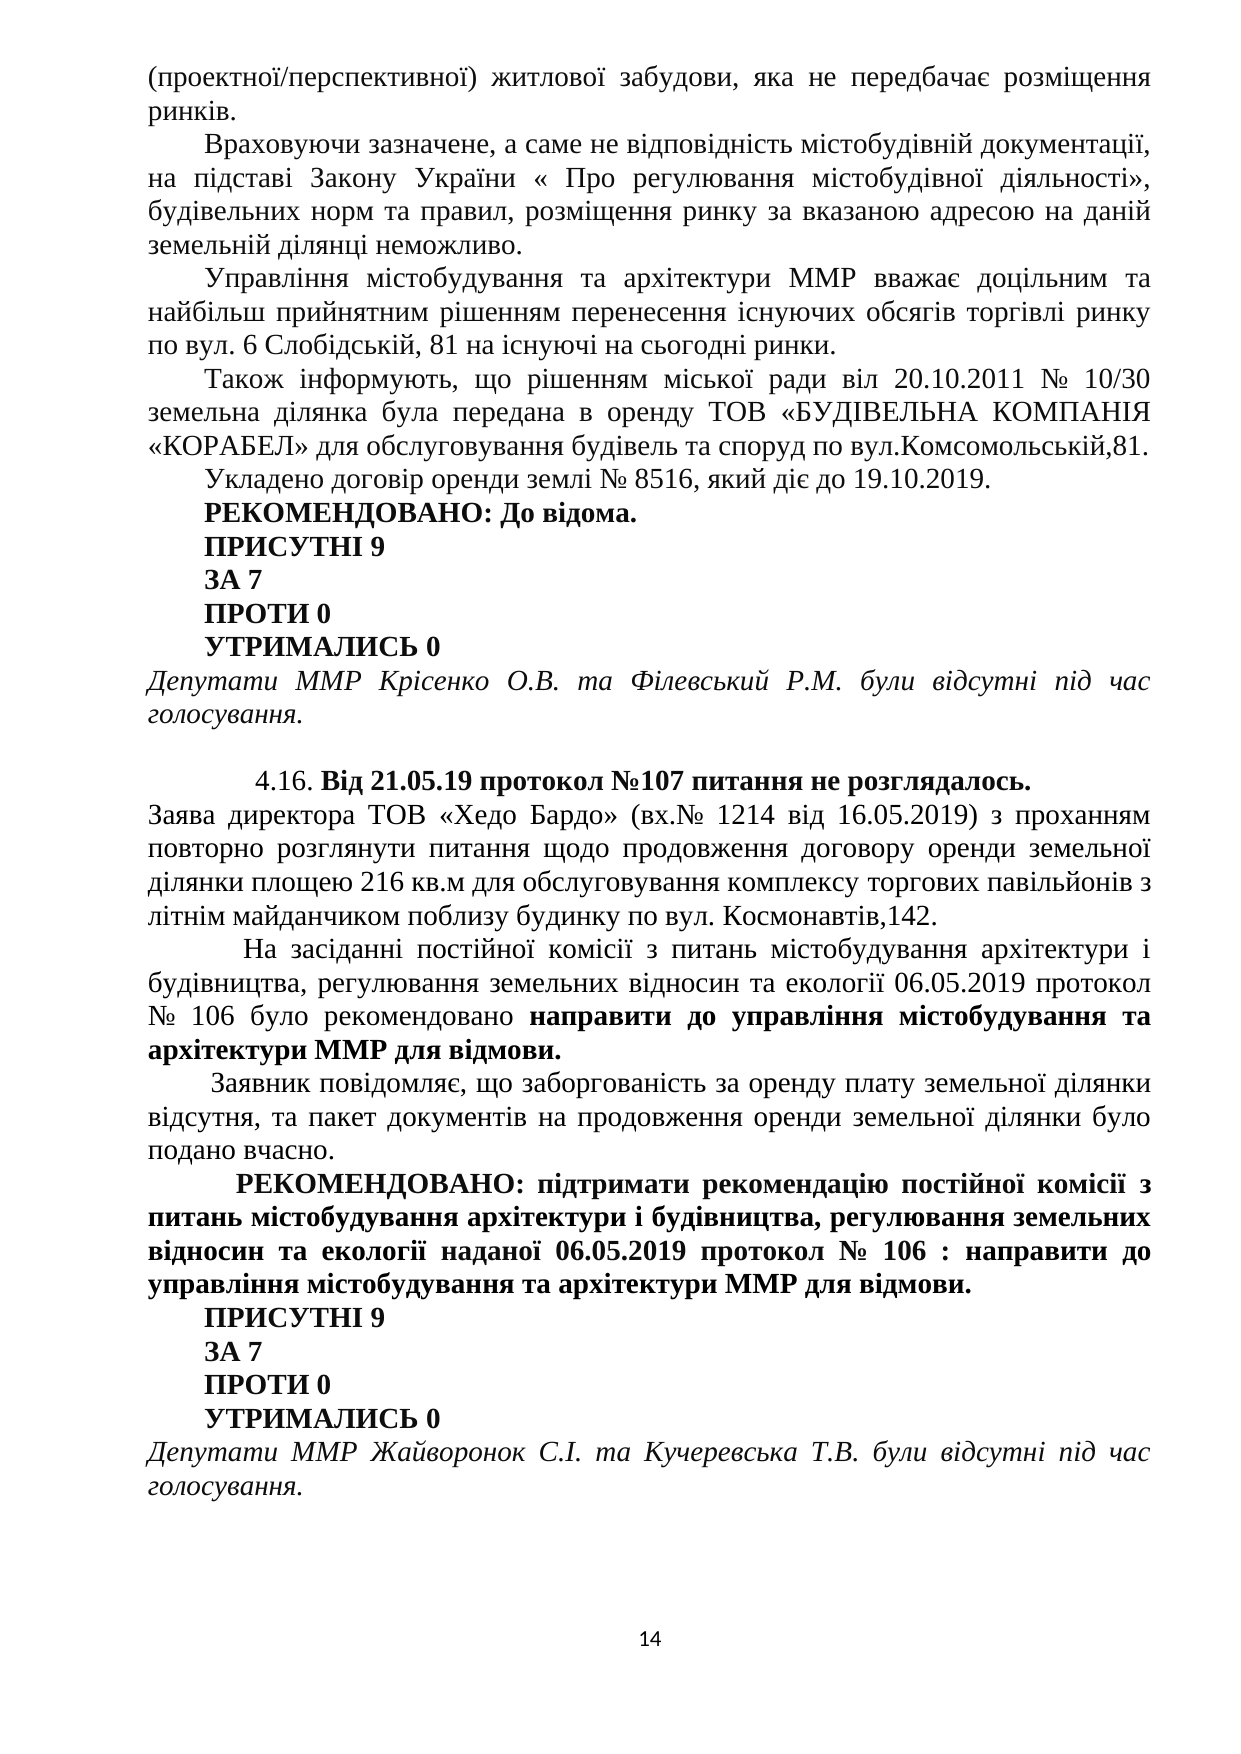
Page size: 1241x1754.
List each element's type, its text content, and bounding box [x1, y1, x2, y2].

text На засіданні постійної комісії з питань містобудування архітектури і будівництва, регулювання земельних відносин та екології 06.05.2019 протокол № 106 було рекомендовано направити до управління містобудування та архітектури ММР для відмови. [148, 931, 1152, 1065]
text Враховуючи зазначене, а саме не відповідність містобудівній документації, на підставі Закону України « Про регулювання містобудівної діяльності», будівельних норм та правил, розміщення ринку за вказаною адресою на даній земельній ділянці неможливо. [148, 126, 1152, 260]
text Укладено договір оренди землі № 8516, який діє до 19.10.2019. [148, 462, 1152, 495]
text Також інформують, що рішенням міської ради віл 20.10.2011 № 10/30 земельна ділянка була передана в оренду ТОВ «БУДІВЕЛЬНА КОМПАНІЯ «КОРАБЕЛ» для обслуговування будівель та споруд по вул.Комсомольській,81. [148, 361, 1152, 462]
text РЕКОМЕНДОВАНО: До відома. [148, 495, 1152, 529]
text ПРИСУТНІ 9 [148, 1300, 1152, 1334]
text ЗА 7 [148, 1334, 1152, 1367]
text УТРИМАЛИСЬ 0 [148, 1401, 1152, 1434]
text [148, 59, 1152, 126]
text РЕКОМЕНДОВАНО: підтримати рекомендацію постійної комісії з питань містобудування архітектури і будівництва, регулювання земельних відносин та екології наданої 06.05.2019 протокол № 106 : направити до управління містобудування та архітектури ММР для відмови. [148, 1166, 1152, 1300]
text ПРОТИ 0 [148, 1367, 1152, 1401]
text Заява директора ТОВ «Хедо Бардо» (вх.№ 1214 від 16.05.2019) з проханням повторно розглянути питання щодо продовження договору оренди земельної ділянки площею 216 кв.м для обслуговування комплексу торгових павільйонів з літнім майданчиком поблизу будинку по вул. Космонавтів,142. [148, 797, 1152, 931]
text Депутати ММР Крісенко О.В. та Філевський Р.М. були відсутні під час голосування. [148, 663, 1152, 730]
text ПРОТИ 0 [148, 596, 1152, 629]
text Депутати ММР Жайворонок С.І. та Кучеревська Т.В. були відсутні під час голосування. [148, 1434, 1152, 1501]
text ПРИСУТНІ 9 [148, 529, 1152, 562]
text Заявник повідомляє, що заборгованість за оренду плату земельної ділянки відсутня, та пакет документів на продовження оренди земельної ділянки було подано вчасно. [148, 1065, 1152, 1166]
text УТРИМАЛИСЬ 0 [148, 629, 1152, 663]
text 4.16. Від 21.05.19 протокол №107 питання не розглядалось. [148, 763, 1152, 797]
text Управління містобудування та архітектури ММР вважає доцільним та найбільш прийнятним рішенням перенесення існуючих обсягів торгівлі ринку по вул. 6 Слобідській, 81 на існуючі на сьогодні ринки. [148, 260, 1152, 361]
text ЗА 7 [148, 562, 1152, 596]
